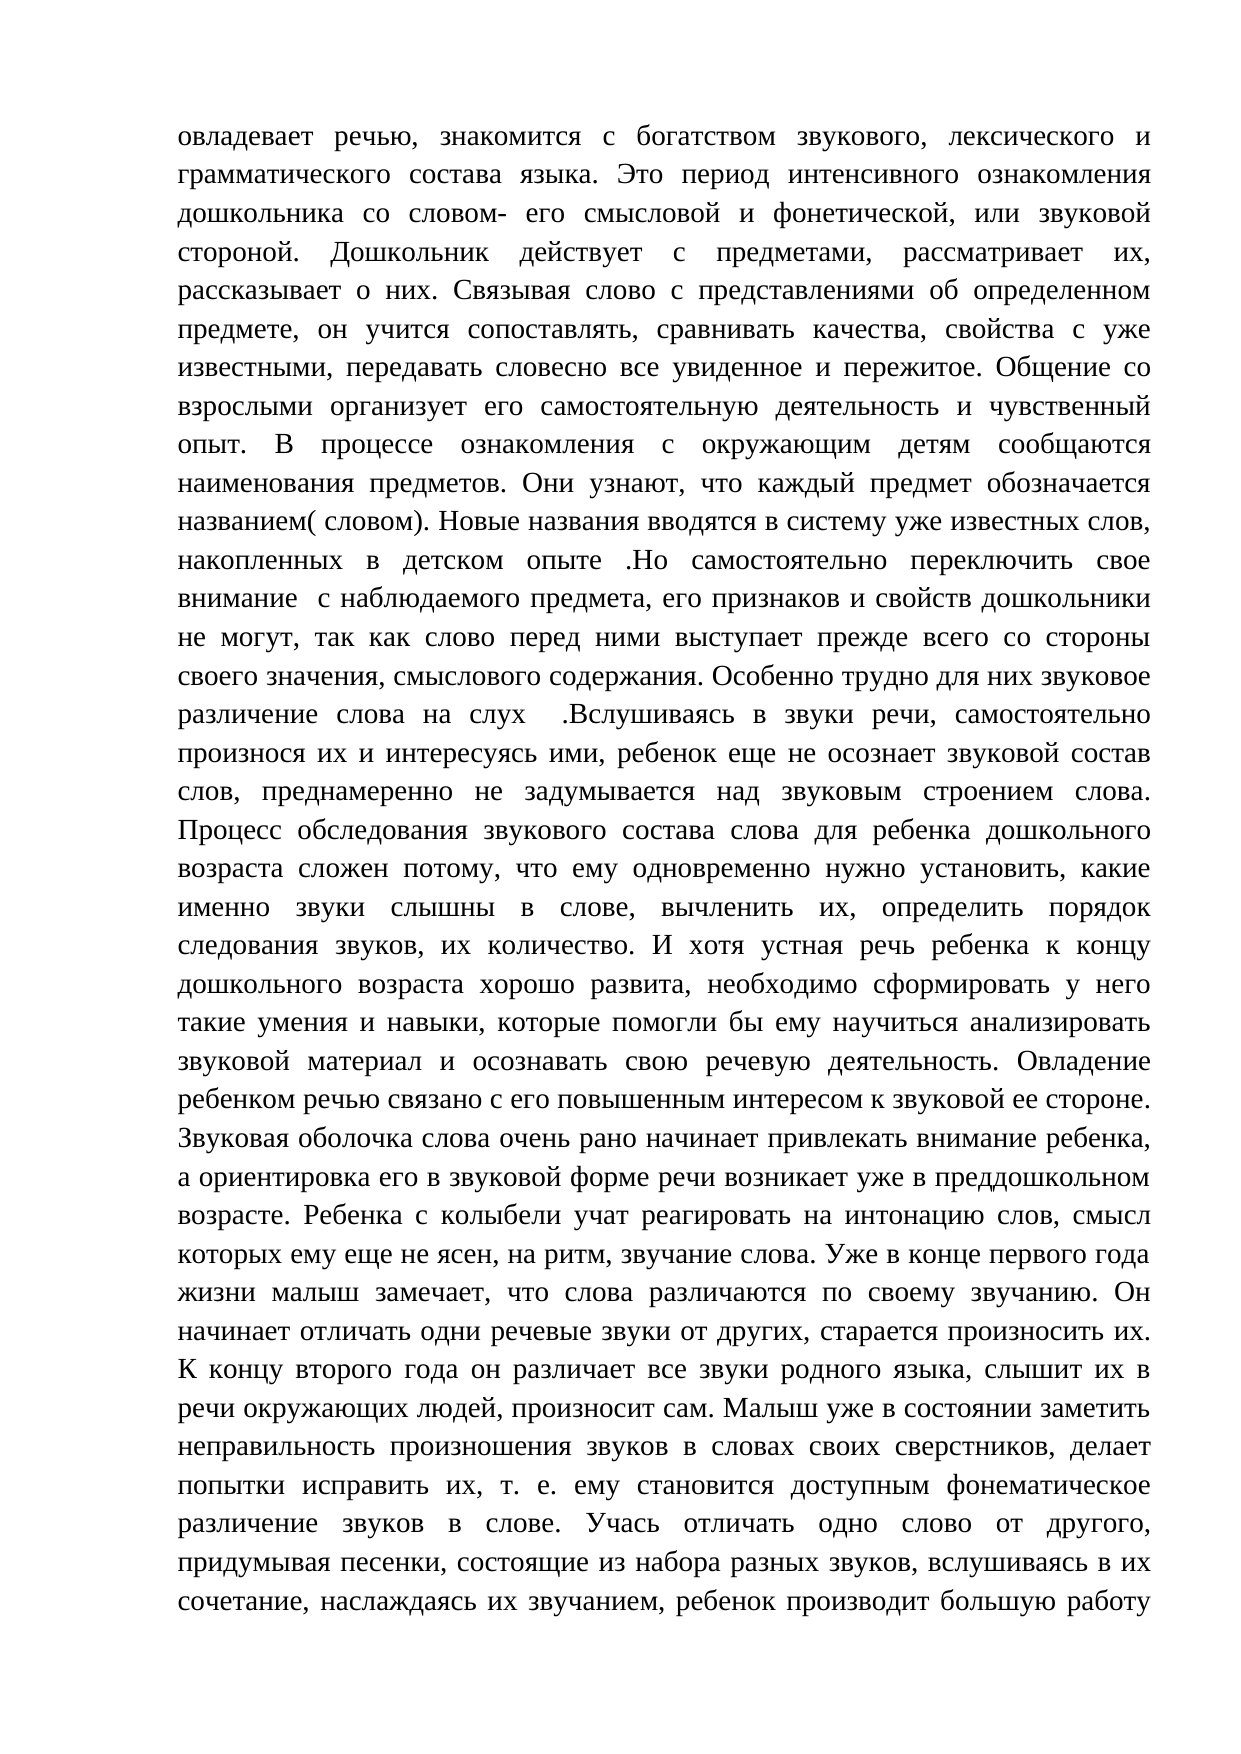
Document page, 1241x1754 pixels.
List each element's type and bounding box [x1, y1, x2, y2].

text [177, 118, 1152, 1616]
